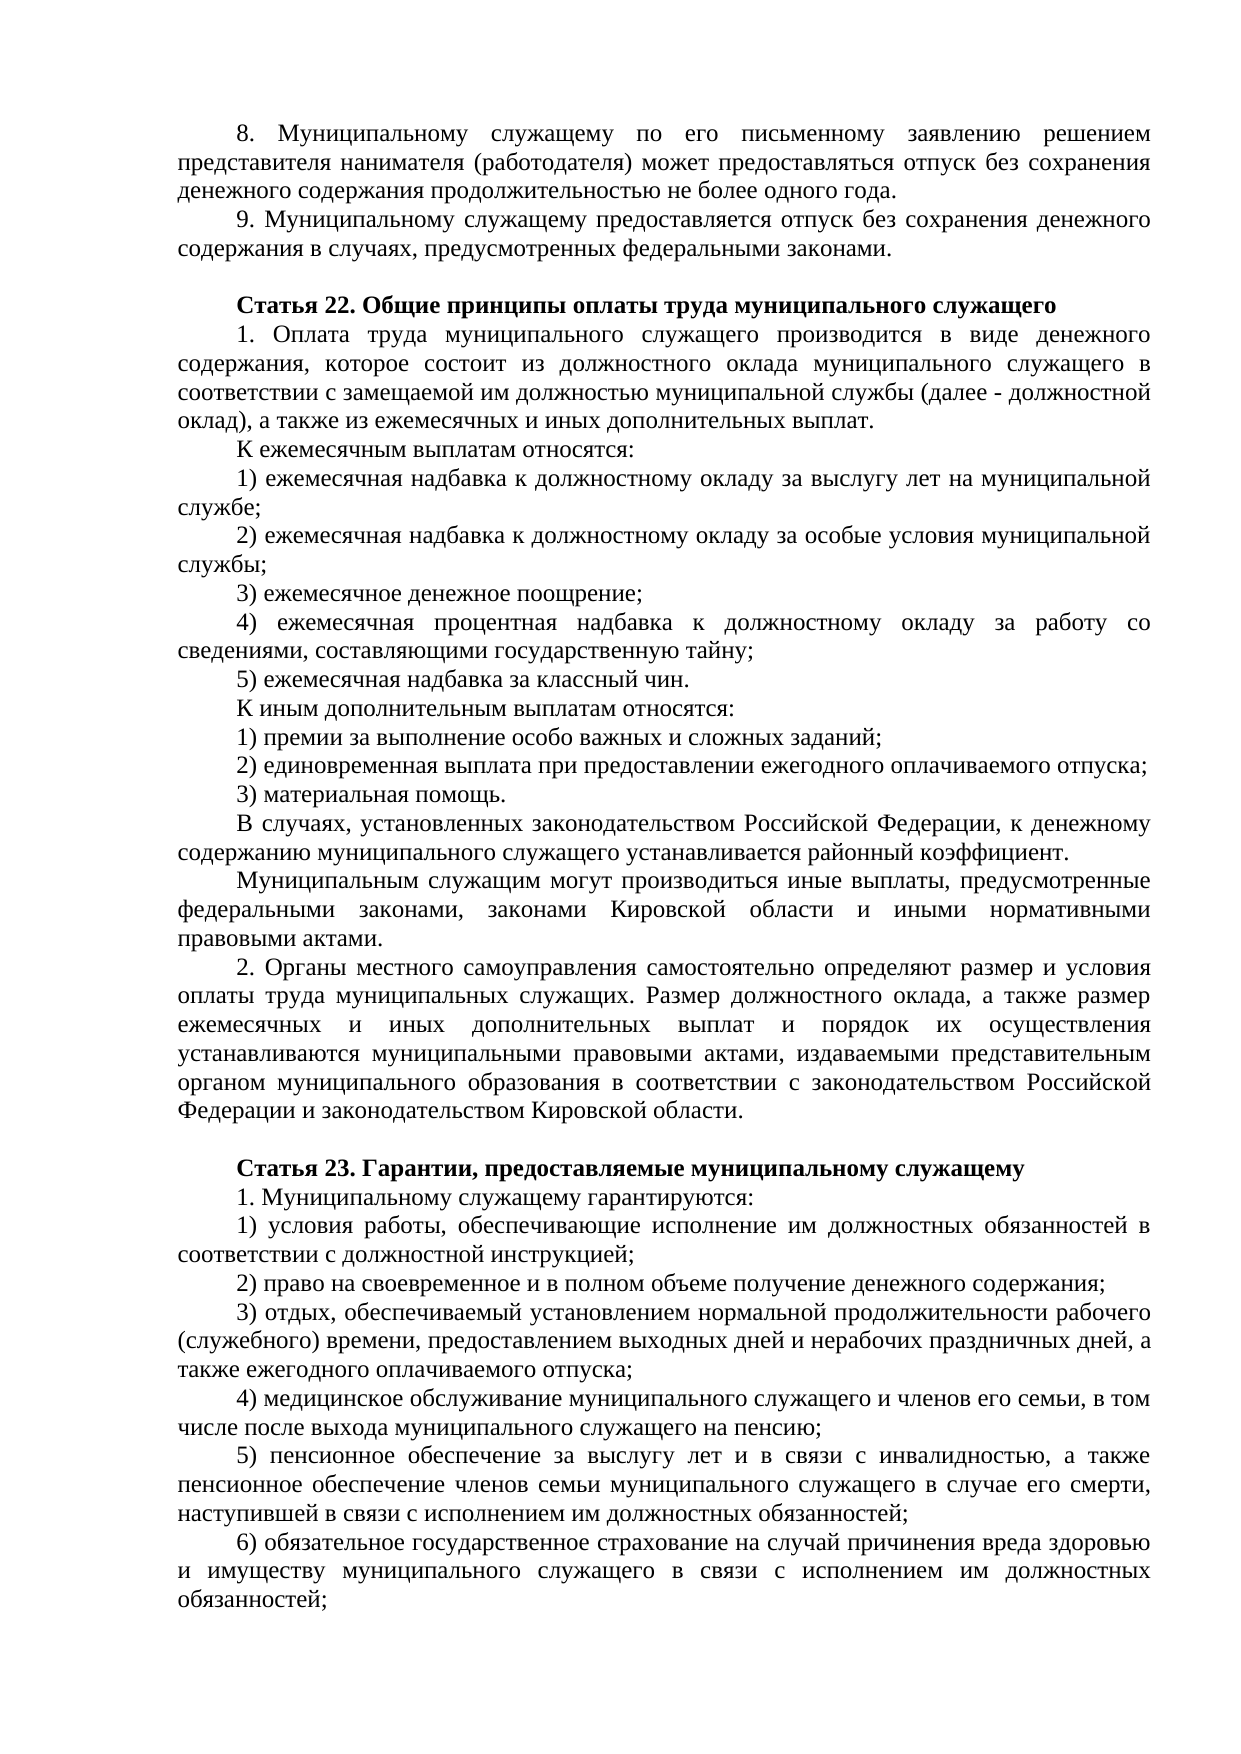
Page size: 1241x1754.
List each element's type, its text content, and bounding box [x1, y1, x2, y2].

text 4) ежемесячная процентная надбавка к должностному окладу за работу со сведениями, составляющими государственную тайну; [177, 607, 1152, 664]
text 1) условия работы, обеспечивающие исполнение им должностных обязанностей в соответствии с должностной инструкцией; [177, 1211, 1152, 1268]
text 4) медицинское обслуживание муниципального служащего и членов его семьи, в том числе после выхода муниципального служащего на пенсию; [177, 1383, 1152, 1441]
text 2) единовременная выплата при предоставлении ежегодного оплачиваемого отпуска; [177, 751, 1152, 779]
text 8. Муниципальному служащему по его письменному заявлению решением представителя нанимателя (работодателя) может предоставляться отпуск без сохранения денежного содержания продолжительностью не более одного года. [177, 118, 1152, 204]
text 9. Муниципальному служащему предоставляется отпуск без сохранения денежного содержания в случаях, предусмотренных федеральными законами. [177, 204, 1152, 262]
text Статья 23. Гарантии, предоставляемые муниципальному служащему [177, 1153, 1152, 1182]
text 1. Оплата труда муниципального служащего производится в виде денежного содержания, которое состоит из должностного оклада муниципального служащего в соответствии с замещаемой им должностью муниципальной службы (далее - должностной оклад), а также из ежемесячных и иных дополнительных выплат. [177, 319, 1152, 434]
text Муниципальным служащим могут производиться иные выплаты, предусмотренные федеральными законами, законами Кировской области и иными нормативными правовыми актами. [177, 866, 1152, 952]
text 1. Муниципальному служащему гарантируются: [177, 1182, 1152, 1211]
text 2. Органы местного самоуправления самостоятельно определяют размер и условия оплаты труда муниципальных служащих. Размер должностного оклада, а также размер ежемесячных и иных дополнительных выплат и порядок их осуществления устанавливаются муниципальными правовыми актами, издаваемыми представительным органом муниципального образования в соответствии с законодательством Российской Федерации и законодательством Кировской области. [177, 952, 1152, 1124]
text В случаях, установленных законодательством Российской Федерации, к денежному содержанию муниципального служащего устанавливается районный коэффициент. [177, 808, 1152, 866]
text 3) отдых, обеспечиваемый установлением нормальной продолжительности рабочего (служебного) времени, предоставлением выходных дней и нерабочих праздничных дней, а также ежегодного оплачиваемого отпуска; [177, 1297, 1152, 1383]
text 3) ежемесячное денежное поощрение; [177, 578, 1152, 607]
text 1) премии за выполнение особо важных и сложных заданий; [177, 722, 1152, 751]
text Статья 22. Общие принципы оплаты труда муниципального служащего [177, 291, 1152, 319]
text 5) пенсионное обеспечение за выслугу лет и в связи с инвалидностью, а также пенсионное обеспечение членов семьи муниципального служащего в случае его смерти, наступившей в связи с исполнением им должностных обязанностей; [177, 1441, 1152, 1527]
text 6) обязательное государственное страхование на случай причинения вреда здоровью и имуществу муниципального служащего в связи с исполнением им должностных обязанностей; [177, 1527, 1152, 1613]
text К ежемесячным выплатам относятся: [177, 434, 1152, 463]
text К иным дополнительным выплатам относятся: [177, 693, 1152, 722]
text 5) ежемесячная надбавка за классный чин. [177, 664, 1152, 693]
text 2) ежемесячная надбавка к должностному окладу за особые условия муниципальной службы; [177, 521, 1152, 578]
text 1) ежемесячная надбавка к должностному окладу за выслугу лет на муниципальной службе; [177, 463, 1152, 521]
text 3) материальная помощь. [177, 779, 1152, 808]
text 2) право на своевременное и в полном объеме получение денежного содержания; [177, 1268, 1152, 1297]
